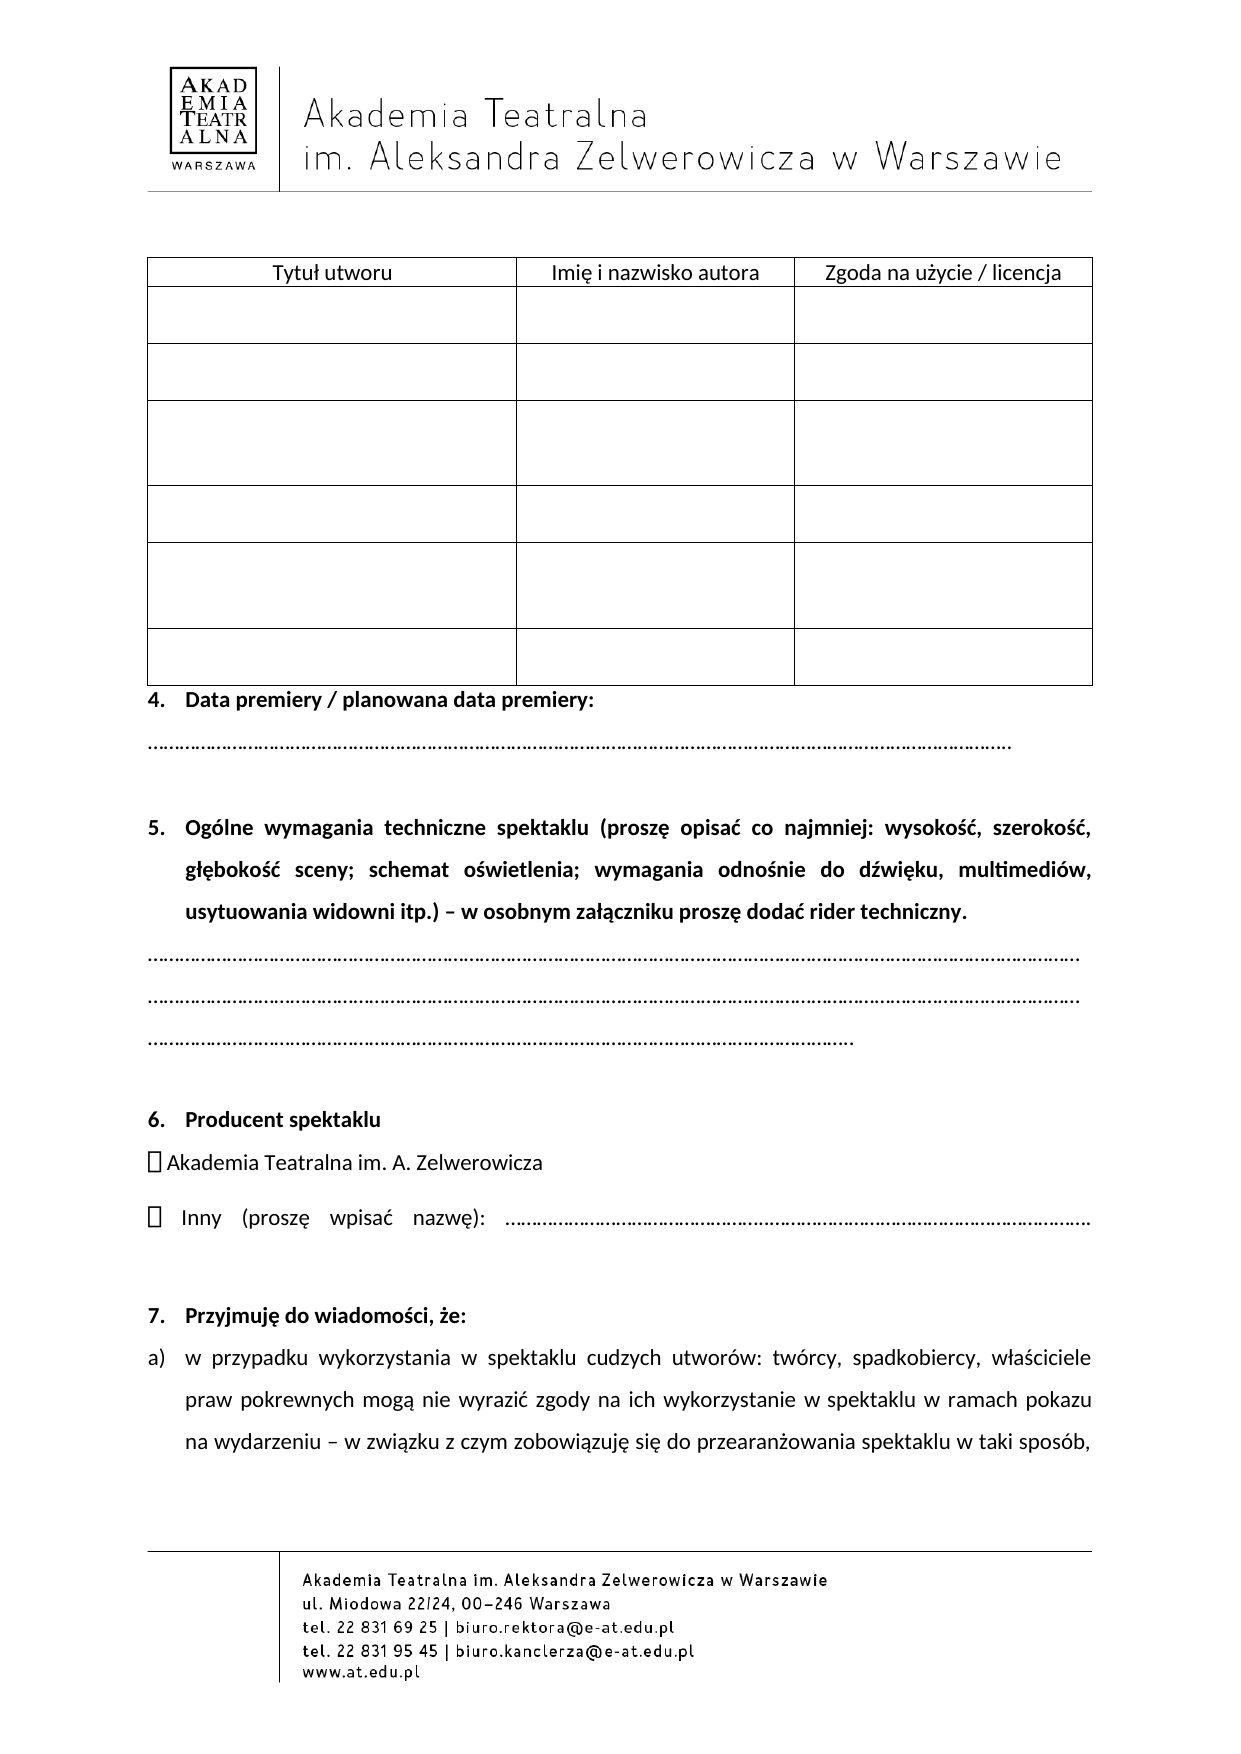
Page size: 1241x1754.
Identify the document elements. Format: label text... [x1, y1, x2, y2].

table_cell [795, 629, 1092, 684]
text ……………………………………………………………………………………………………………………………………………………………………………………………………………………………………………………………………………………………………………………………………………………………………………………………………………………………………………….. [148, 939, 1092, 1051]
table_cell [148, 401, 516, 485]
picture [147, 1551, 1092, 1700]
table_cell [517, 344, 794, 400]
table_cell [148, 629, 516, 684]
table_cell [148, 287, 516, 343]
subtitle Ogólne wymagania techniczne spektaklu (proszę opisać co najmniej: wysokość, szerokość, głębokość sceny; schemat oświetlenia; wymagania odnośnie do dźwięku, multimediów, usytuowania widowni itp.) – w osobnym załączniku proszę dodać rider techniczny. [148, 813, 1092, 925]
table_cell [148, 486, 516, 542]
table_cell [795, 344, 1092, 400]
table_cell [517, 401, 794, 485]
table_cell [517, 629, 794, 684]
subtitle Przyjmuję do wiadomości, że: [148, 1301, 1092, 1329]
table_cell [517, 543, 794, 627]
table_cell [517, 486, 794, 542]
table_cell [795, 486, 1092, 542]
picture [147, 44, 1092, 192]
table_cell [148, 344, 516, 400]
table_header Zgoda na użycie / licencja [795, 258, 1092, 286]
table_header Tytuł utworu [148, 258, 516, 286]
text ⎕ Inny (proszę wpisać nazwę): …………………………………………..……………………………………………………. [148, 1202, 1092, 1274]
table_header Imię i nazwisko autora [517, 258, 794, 286]
table_cell [148, 543, 516, 627]
table_cell [795, 543, 1092, 627]
subtitle Producent spektaklu [148, 1105, 1092, 1133]
subtitle ……………………………………………………………………………………………………………………………………………….. [148, 727, 1092, 799]
text ⎕ Akademia Teatralna im. A. Zelwerowicza [148, 1147, 1092, 1176]
subtitle Data premiery / planowana data premiery: [148, 686, 1092, 713]
table_cell [795, 401, 1092, 485]
table_cell [795, 287, 1092, 343]
table_cell [517, 287, 794, 343]
